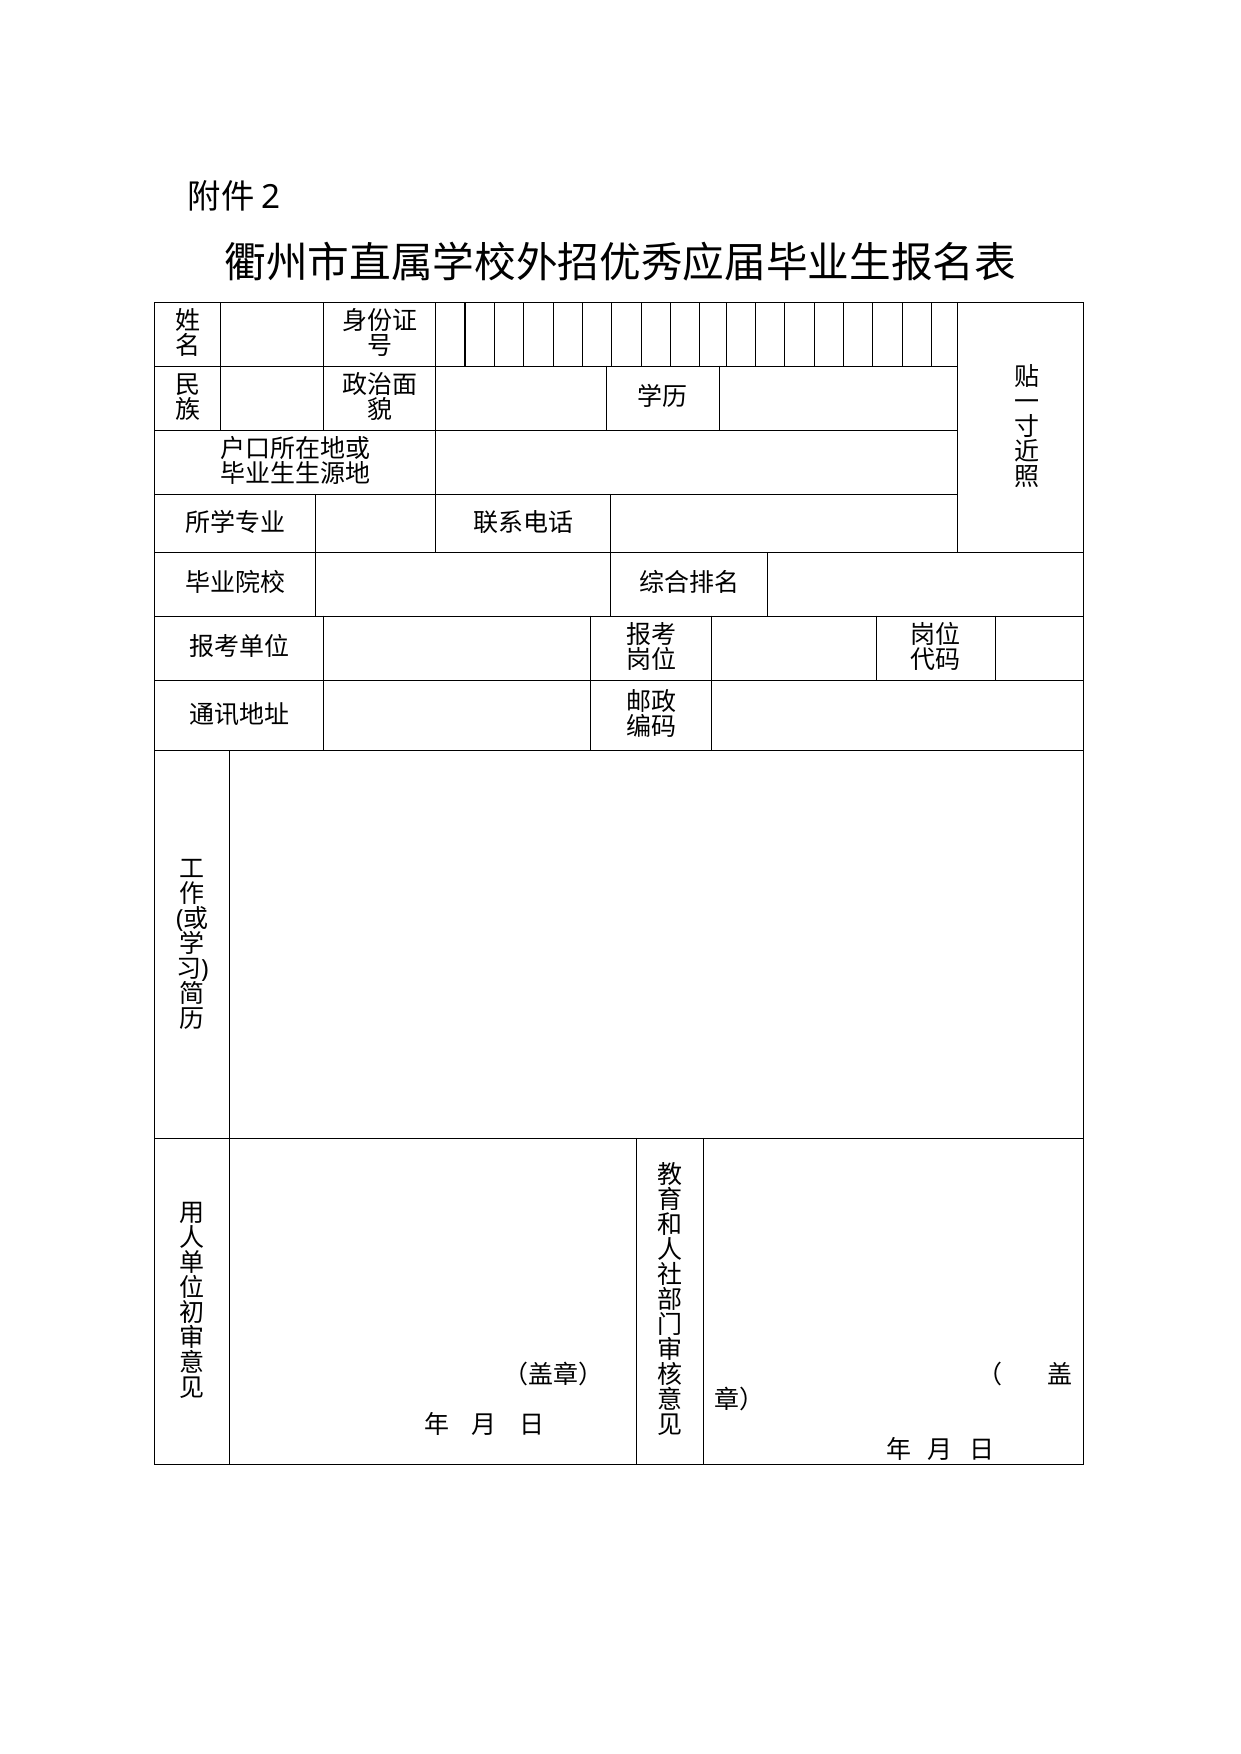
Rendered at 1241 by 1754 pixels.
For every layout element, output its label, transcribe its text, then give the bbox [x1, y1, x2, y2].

table_cell [324, 617, 590, 680]
table_header [524, 303, 553, 366]
table_cell 联系电话 [436, 495, 610, 552]
table_cell 报考单位 [155, 617, 323, 680]
table_cell [316, 553, 610, 616]
table_cell 所学专业 [155, 495, 315, 552]
table_cell [221, 367, 323, 430]
table_cell 邮政 编码 [591, 681, 711, 750]
table_cell 用 人 单 位 初 审 意 见 [155, 1139, 229, 1464]
table_cell [712, 681, 1083, 750]
table_header [844, 303, 872, 366]
table_cell [768, 553, 1083, 616]
table_cell 民族 [155, 367, 220, 430]
table_header [221, 303, 323, 366]
table_header [727, 303, 755, 366]
table_cell 通讯地址 [155, 681, 323, 750]
text 附件2 [187, 162, 1053, 227]
table_header [671, 303, 699, 366]
table_cell （盖章） 年 月 日 [704, 1139, 1083, 1464]
table_header 贴 一 寸 近 照 [958, 303, 1083, 552]
table_header 身份证号 [324, 303, 435, 366]
table_cell 岗位 代码 [877, 617, 995, 680]
table_cell [230, 751, 1083, 1138]
table_cell [436, 431, 957, 494]
table_header [466, 303, 494, 366]
table_header [756, 303, 784, 366]
table_header [583, 303, 611, 366]
table_cell 毕业院校 [155, 553, 315, 616]
table_header [554, 303, 582, 366]
table_header [873, 303, 902, 366]
table_cell [436, 367, 606, 430]
table_cell [324, 681, 590, 750]
table_header [932, 303, 957, 366]
table_header [612, 303, 641, 366]
table_cell 报考 岗位 [591, 617, 711, 680]
table_header 姓名 [155, 303, 220, 366]
table_cell [316, 495, 435, 552]
table_header [436, 303, 464, 366]
table_cell [611, 495, 957, 552]
table_header [495, 303, 523, 366]
table_cell 工 作 (或 学 习) 简 历 [155, 751, 229, 1138]
text 衢州市直属学校外招优秀应届毕业生报名表 [187, 227, 1053, 292]
table_cell 综合排名 [611, 553, 767, 616]
table_header [903, 303, 931, 366]
table_header [700, 303, 726, 366]
table_cell [712, 617, 876, 680]
table_cell 学历 [607, 367, 719, 430]
table_header [642, 303, 670, 366]
table_cell 政治面貌 [324, 367, 435, 430]
table_cell 教育和人社 部门 审核 意见 [637, 1139, 703, 1464]
table_cell [996, 617, 1083, 680]
table_cell 户口所在地或 毕业生生源地 [155, 431, 435, 494]
table_header [815, 303, 843, 366]
table_header [785, 303, 814, 366]
table_cell [720, 367, 957, 430]
table_cell （盖章） 年 月 日 [230, 1139, 636, 1464]
